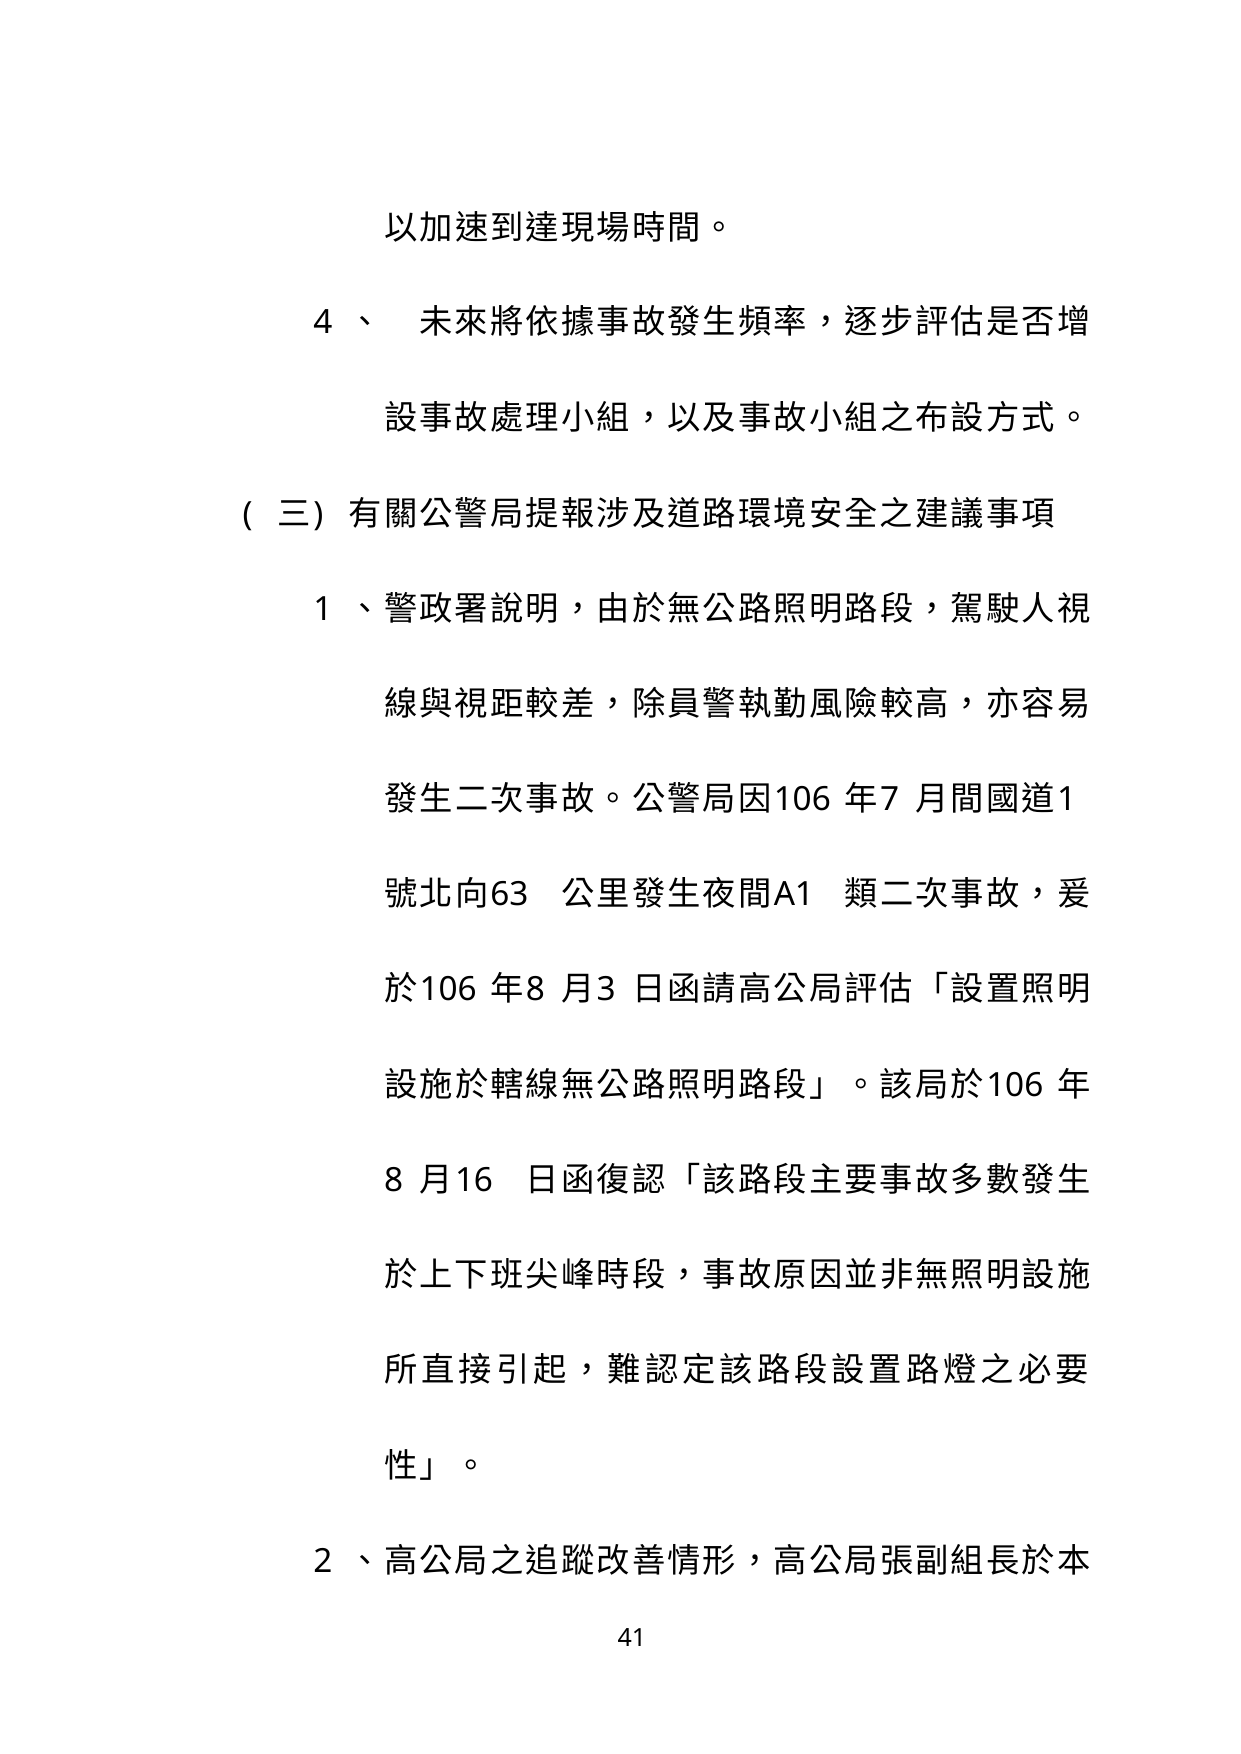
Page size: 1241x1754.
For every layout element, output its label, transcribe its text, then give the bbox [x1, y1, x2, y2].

subtitle 高公局之追蹤改善情形，高公局張副組長於本院約詢時答稱：養護巡查系統裡面是要做管考的，像燈光的部分，可能不會壞一顆修一顆，因為高空作業需要交維，會等一段時間一起換，但仍以維持足夠照明為原則。 [296, 1510, 1092, 1605]
subtitle 另國道公路警察抵達現場並非每件事故（或散落物）皆通報高速公路局交控中心，俟員警覺得現場必須封閉時才通知，致事故處理小組抵達現場時間受影響。後續將請員警儘速通報，以加速到達現場時間。 [296, 177, 1092, 272]
subtitle 警政署說明，由於無公路照明路段，駕駛人視線與視距較差，除員警執勤風險較高，亦容易發生二次事故。公警局因106年7月間國道1號北向63公里發生夜間A1類二次事故，爰於106年8月3日函請高公局評估「設置照明設施於轄線無公路照明路段」。該局於106年8月16日函復認「該路段主要事故多數發生於上下班尖峰時段，事故原因並非無照明設施所直接引起，難認定該路段設置路燈之必要性」。 [296, 558, 1092, 1510]
subtitle 有關公警局提報涉及道路環境安全之建議事項 [242, 463, 1092, 558]
subtitle 未來將依據事故發生頻率，逐步評估是否增設事故處理小組，以及事故小組之布設方式。 [296, 272, 1092, 463]
